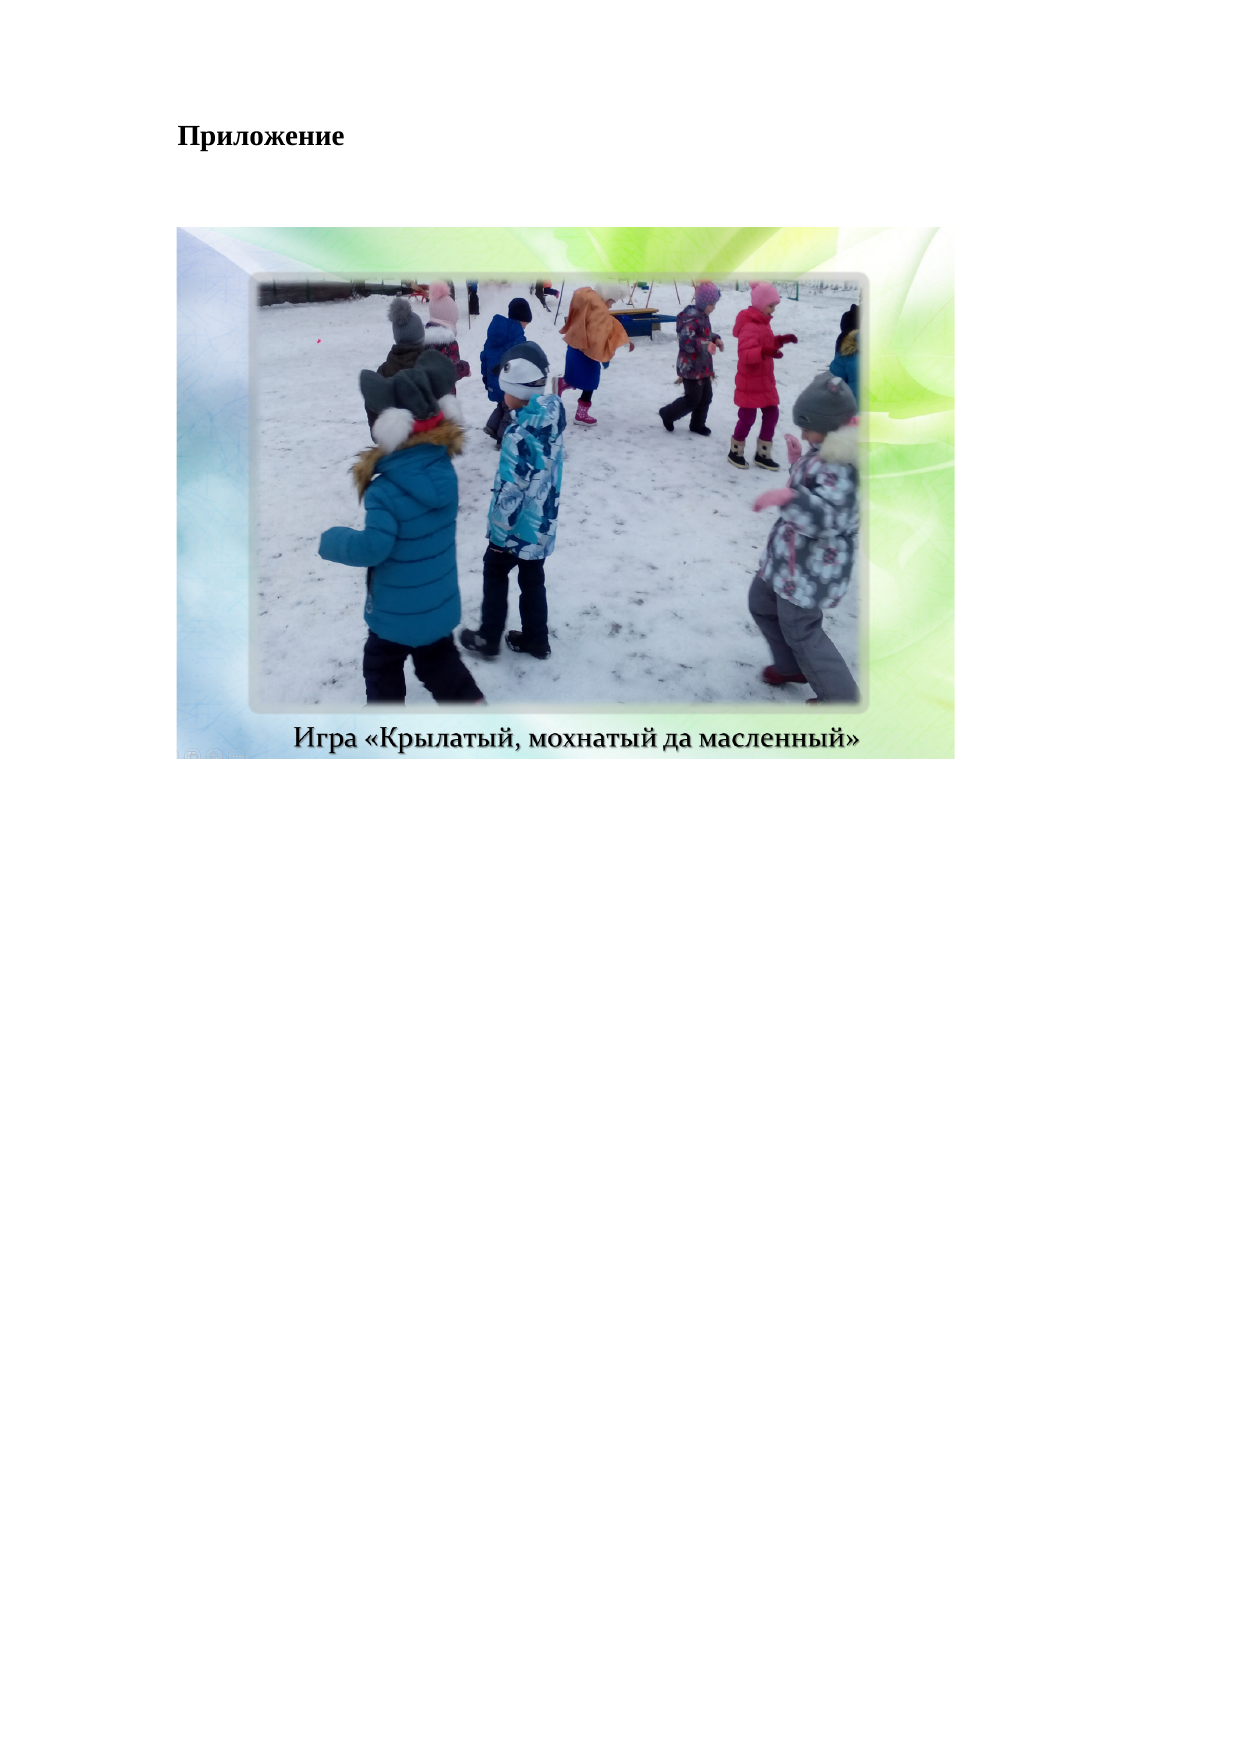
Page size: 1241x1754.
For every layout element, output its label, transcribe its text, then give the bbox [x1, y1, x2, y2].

text Приложение [177, 118, 1152, 152]
picture [176, 227, 955, 759]
